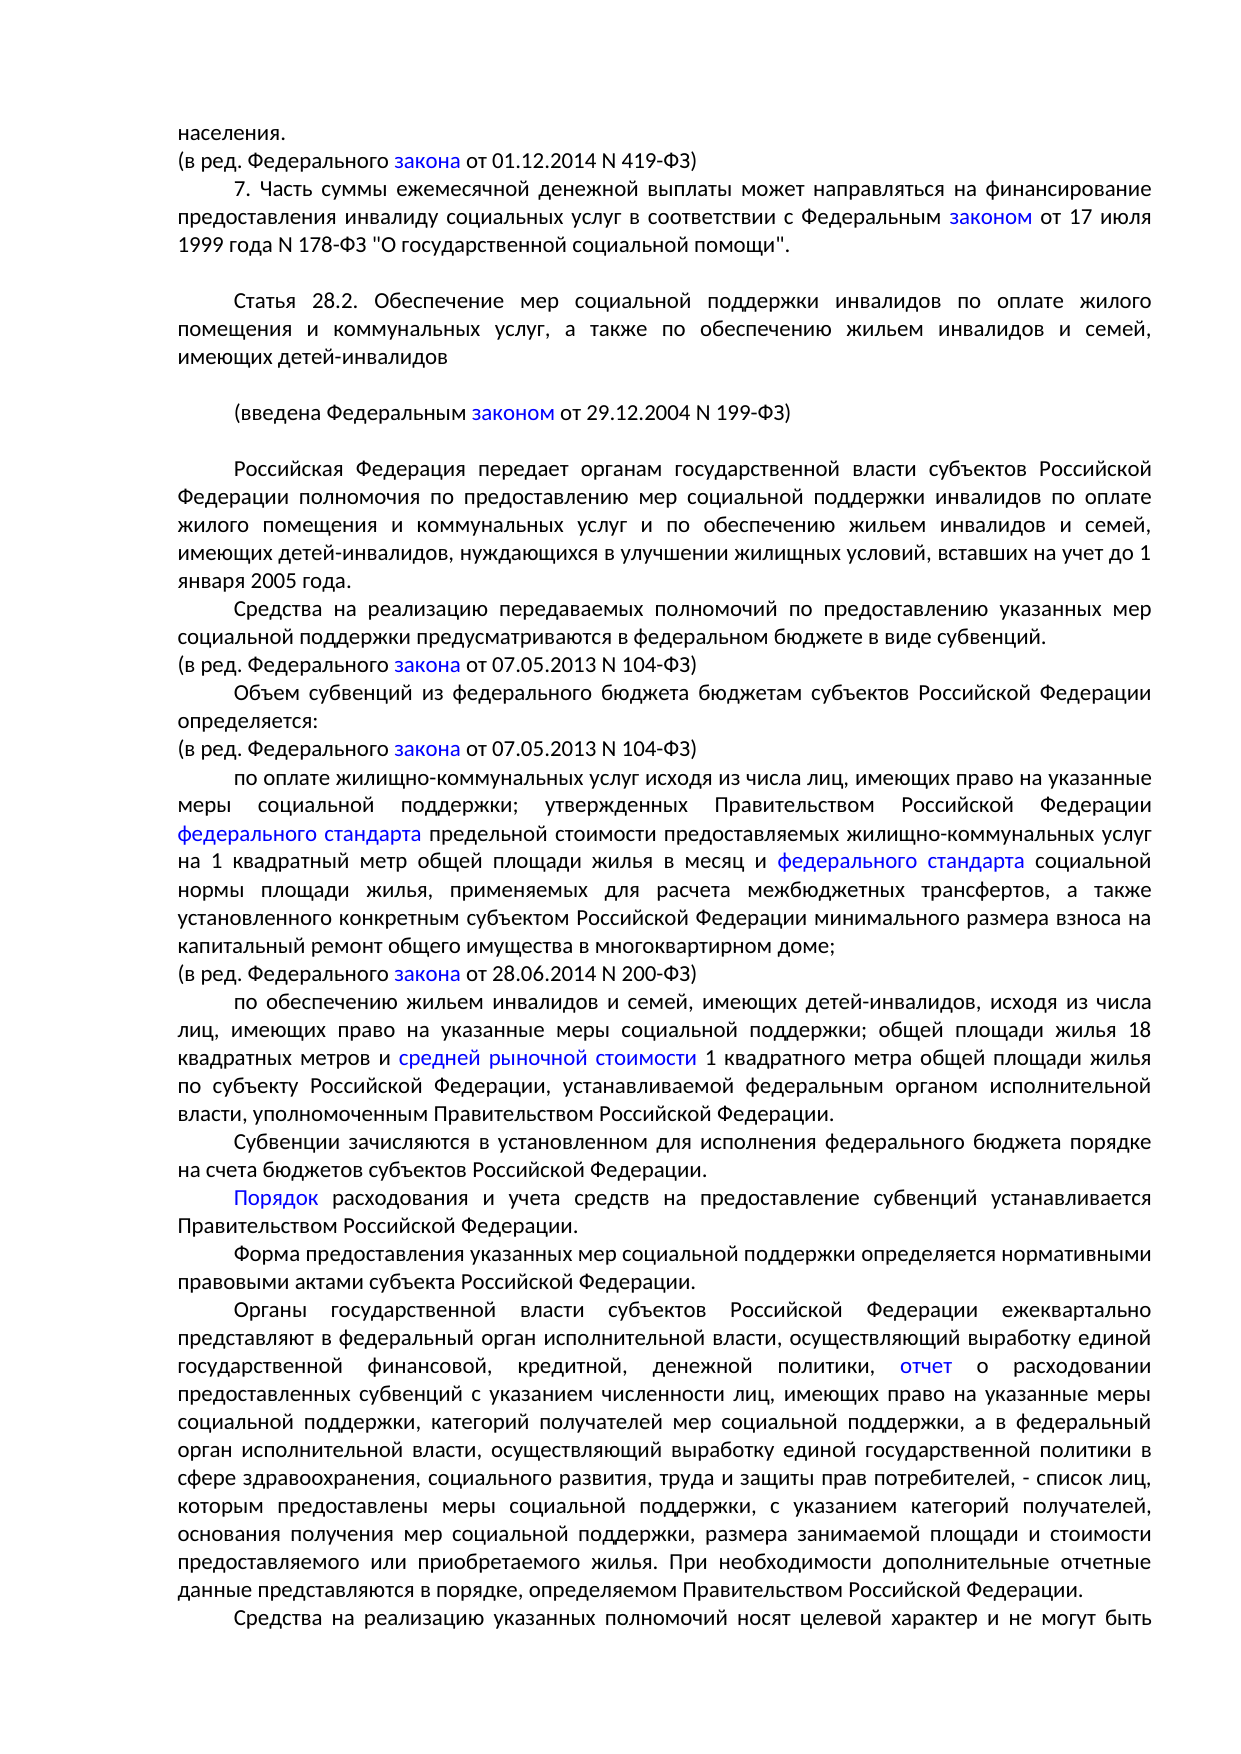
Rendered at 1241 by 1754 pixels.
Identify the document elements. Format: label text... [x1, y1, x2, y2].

text по оплате жилищно-коммунальных услуг исходя из числа лиц, имеющих право на указанные меры социальной поддержки; утвержденных Правительством Российской Федерации федерального стандарта предельной стоимости предоставляемых жилищно-коммунальных услуг на 1 квадратный метр общей площади жилья в месяц и федерального стандарта социальной нормы площади жилья, применяемых для расчета межбюджетных трансфертов, а также установленного конкретным субъектом Российской Федерации минимального размера взноса на капитальный ремонт общего имущества в многоквартирном доме; [177, 763, 1152, 959]
text (введена Федеральным законом от 29.12.2004 N 199-ФЗ) [177, 398, 1152, 426]
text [177, 1603, 1152, 1631]
text (в ред. Федерального закона от 01.12.2014 N 419-ФЗ) [177, 146, 1152, 174]
text (в ред. Федерального закона от 28.06.2014 N 200-ФЗ) [177, 959, 1152, 987]
text Органы государственной власти субъектов Российской Федерации ежеквартально представляют в федеральный орган исполнительной власти, осуществляющий выработку единой государственной финансовой, кредитной, денежной политики, отчет о расходовании предоставленных субвенций с указанием численности лиц, имеющих право на указанные меры социальной поддержки, категорий получателей мер социальной поддержки, а в федеральный орган исполнительной власти, осуществляющий выработку единой государственной политики в сфере здравоохранения, социального развития, труда и защиты прав потребителей, - список лиц, которым предоставлены меры социальной поддержки, с указанием категорий получателей, основания получения мер социальной поддержки, размера занимаемой площади и стоимости предоставляемого или приобретаемого жилья. При необходимости дополнительные отчетные данные представляются в порядке, определяемом Правительством Российской Федерации. [177, 1295, 1152, 1603]
text (в ред. Федерального закона от 07.05.2013 N 104-ФЗ) [177, 651, 1152, 678]
text Субвенции зачисляются в установленном для исполнения федерального бюджета порядке на счета бюджетов субъектов Российской Федерации. [177, 1127, 1152, 1183]
text Форма предоставления указанных мер социальной поддержки определяется нормативными правовыми актами субъекта Российской Федерации. [177, 1239, 1152, 1295]
text Российская Федерация передает органам государственной власти субъектов Российской Федерации полномочия по предоставлению мер социальной поддержки инвалидов по оплате жилого помещения и коммунальных услуг и по обеспечению жильем инвалидов и семей, имеющих детей-инвалидов, нуждающихся в улучшении жилищных условий, вставших на учет до 1 января 2005 года. [177, 454, 1152, 594]
text Статья 28.2. Обеспечение мер социальной поддержки инвалидов по оплате жилого помещения и коммунальных услуг, а также по обеспечению жильем инвалидов и семей, имеющих детей-инвалидов [177, 286, 1152, 370]
text по обеспечению жильем инвалидов и семей, имеющих детей-инвалидов, исходя из числа лиц, имеющих право на указанные меры социальной поддержки; общей площади жилья 18 квадратных метров и средней рыночной стоимости 1 квадратного метра общей площади жилья по субъекту Российской Федерации, устанавливаемой федеральным органом исполнительной власти, уполномоченным Правительством Российской Федерации. [177, 987, 1152, 1127]
text Средства на реализацию передаваемых полномочий по предоставлению указанных мер социальной поддержки предусматриваются в федеральном бюджете в виде субвенций. [177, 594, 1152, 651]
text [177, 118, 1152, 146]
text (в ред. Федерального закона от 07.05.2013 N 104-ФЗ) [177, 734, 1152, 763]
text Объем субвенций из федерального бюджета бюджетам субъектов Российской Федерации определяется: [177, 678, 1152, 734]
text 7. Часть суммы ежемесячной денежной выплаты может направляться на финансирование предоставления инвалиду социальных услуг в соответствии с Федеральным законом от 17 июля 1999 года N 178-ФЗ "О государственной социальной помощи". [177, 174, 1152, 258]
text Порядок расходования и учета средств на предоставление субвенций устанавливается Правительством Российской Федерации. [177, 1183, 1152, 1239]
